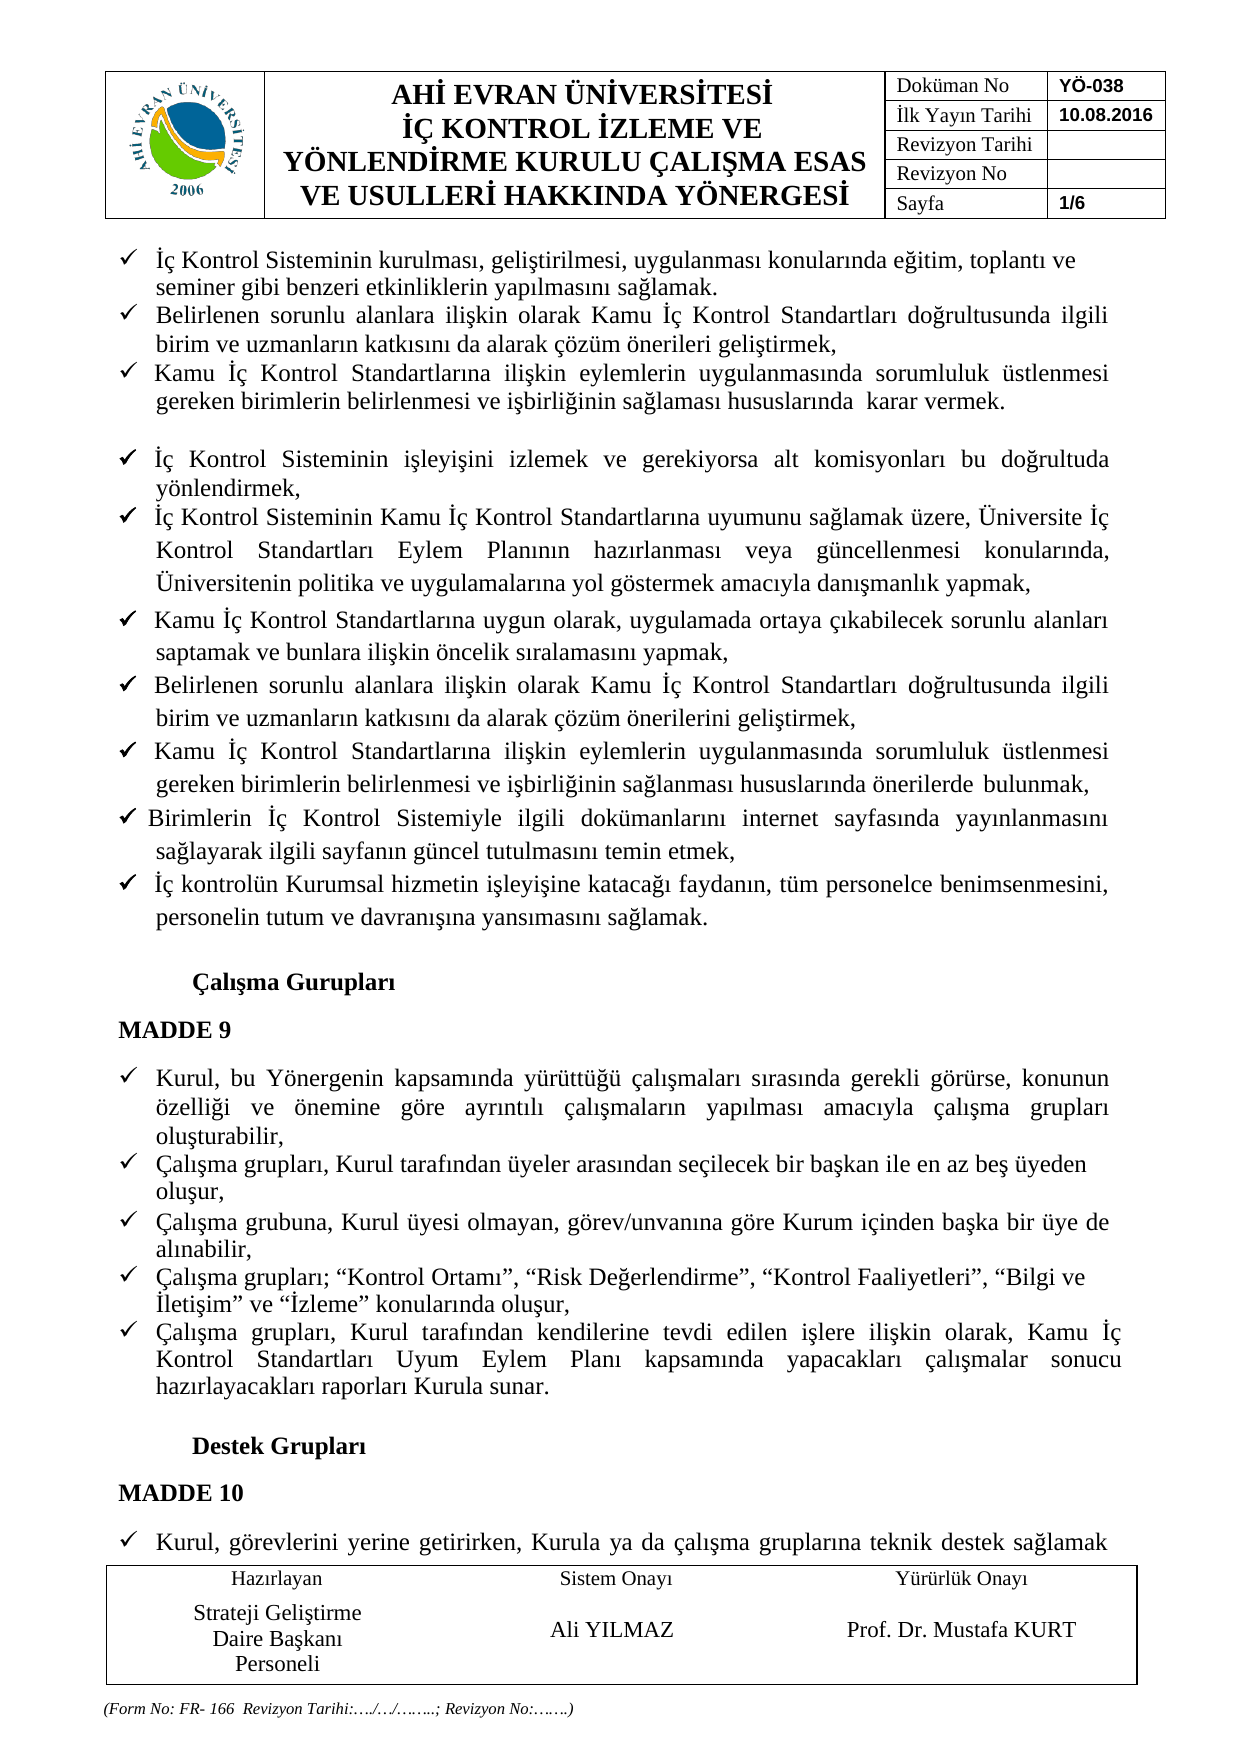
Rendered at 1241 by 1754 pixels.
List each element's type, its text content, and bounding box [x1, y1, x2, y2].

list İç Kontrol Sisteminin kurulması, geliştirilmesi, uygulanması konularında eğitim, toplantı ve seminer gibi benzeri etkinliklerin yapılmasını sağlamak. [118, 247, 1122, 300]
table_cell 1/6 [1048, 189, 1165, 217]
picture [117, 78, 253, 210]
table_header AHİ EVRAN ÜNİVERSİTESİ İÇ KONTROL İZLEME VE YÖNLENDİRME KURULU ÇALIŞMA ESAS VE USULLERİ HAKKINDA YÖNERGESİ [265, 72, 884, 217]
list Kamu İç Kontrol Standartlarına ilişkin eylemlerin uygulanmasında sorumluluk üstlenmesi gereken birimlerin belirlenmesi ve işbirliğinin sağlanması hususlarında önerilerde bulunmak, [118, 736, 1110, 798]
table_cell 10.08.2016 [1048, 101, 1165, 129]
list Çalışma grubuna, Kurul üyesi olmayan, görev/unvanına göre Kurum içinden başka bir üye de alınabilir, [118, 1209, 1110, 1263]
list Çalışma grupları, Kurul tarafından üyeler arasından seçilecek bir başkan ile en az beş üyeden oluşur, [118, 1150, 1121, 1204]
list Kamu İç Kontrol Standartlarına uygun olarak, uygulamada ortaya çıkabilecek sorunlu alanları saptamak ve bunlara ilişkin öncelik sıralamasını yapmak, [118, 605, 1109, 666]
list Çalışma grupları, Kurul tarafından kendilerine tevdi edilen işlere ilişkin olarak, Kamu İç Kontrol Standartları Uyum Eylem Planı kapsamında yapacakları çalışmalar sonucu hazırlayacakları raporları Kurula sunar. [118, 1319, 1122, 1400]
table_cell [1048, 131, 1165, 159]
list Belirlenen sorunlu alanlara ilişkin olarak Kamu İç Kontrol Standartları doğrultusunda ilgili birim ve uzmanların katkısını da alarak çözüm önerilerini geliştirmek, [118, 670, 1110, 732]
list Kamu İç Kontrol Standartlarına ilişkin eylemlerin uygulanmasında sorumluluk üstlenmesi gereken birimlerin belirlenmesi ve işbirliğinin sağlaması hususlarında karar vermek. [118, 358, 1110, 416]
list Belirlenen sorunlu alanlara ilişkin olarak Kamu İç Kontrol Standartları doğrultusunda ilgili birim ve uzmanların katkısını da alarak çözüm önerileri geliştirmek, [118, 300, 1109, 358]
table_cell [1048, 160, 1165, 188]
list Çalışma grupları; “Kontrol Ortamı”, “Risk Değerlendirme”, “Kontrol Faaliyetleri”, “Bilgi ve İletişim” ve “İzleme” konularında oluşur, [118, 1264, 1122, 1318]
table_header YÖ-038 [1048, 72, 1165, 100]
list İç Kontrol Sisteminin Kamu İç Kontrol Standartlarına uyumunu sağlamak üzere, Üniversite İç Kontrol Standartları Eylem Planının hazırlanması veya güncellenmesi konularında, Üniversitenin politika ve uygulamalarına yol göstermek amacıyla danışmanlık yapmak, [118, 502, 1110, 597]
list Kurul, görevlerini yerine getirirken, Kurula ya da çalışma gruplarına teknik destek sağlamak [118, 1527, 1180, 1556]
table_cell Revizyon Tarihi [886, 131, 1047, 159]
subtitle Destek Grupları MADDE 10 [118, 1431, 368, 1507]
table_header [106, 72, 264, 217]
table_cell Revizyon No [886, 160, 1047, 188]
list İç Kontrol Sisteminin işleyişini izlemek ve gerekiyorsa alt komisyonları bu doğrultuda yönlendirmek, [118, 444, 1110, 501]
list Kurul, bu Yönergenin kapsamında yürüttüğü çalışmaları sırasında gerekli görürse, konunun özelliği ve önemine göre ayrıntılı çalışmaların yapılması amacıyla çalışma grupları oluşturabilir, [118, 1063, 1110, 1150]
list İç kontrolün Kurumsal hizmetin işleyişine katacağı faydanın, tüm personelce benimsenmesini, personelin tutum ve davranışına yansımasını sağlamak. [118, 869, 1109, 931]
list Birimlerin İç Kontrol Sistemiyle ilgili dokümanlarını internet sayfasında yayınlanmasını sağlayarak ilgili sayfanın güncel tutulmasını temin etmek, [118, 803, 1109, 864]
table_header Doküman No [886, 72, 1047, 100]
table_cell İlk Yayın Tarihi [886, 101, 1047, 129]
table_cell Sayfa [886, 189, 1047, 217]
subtitle Çalışma Gurupları MADDE 9 [118, 967, 397, 1043]
